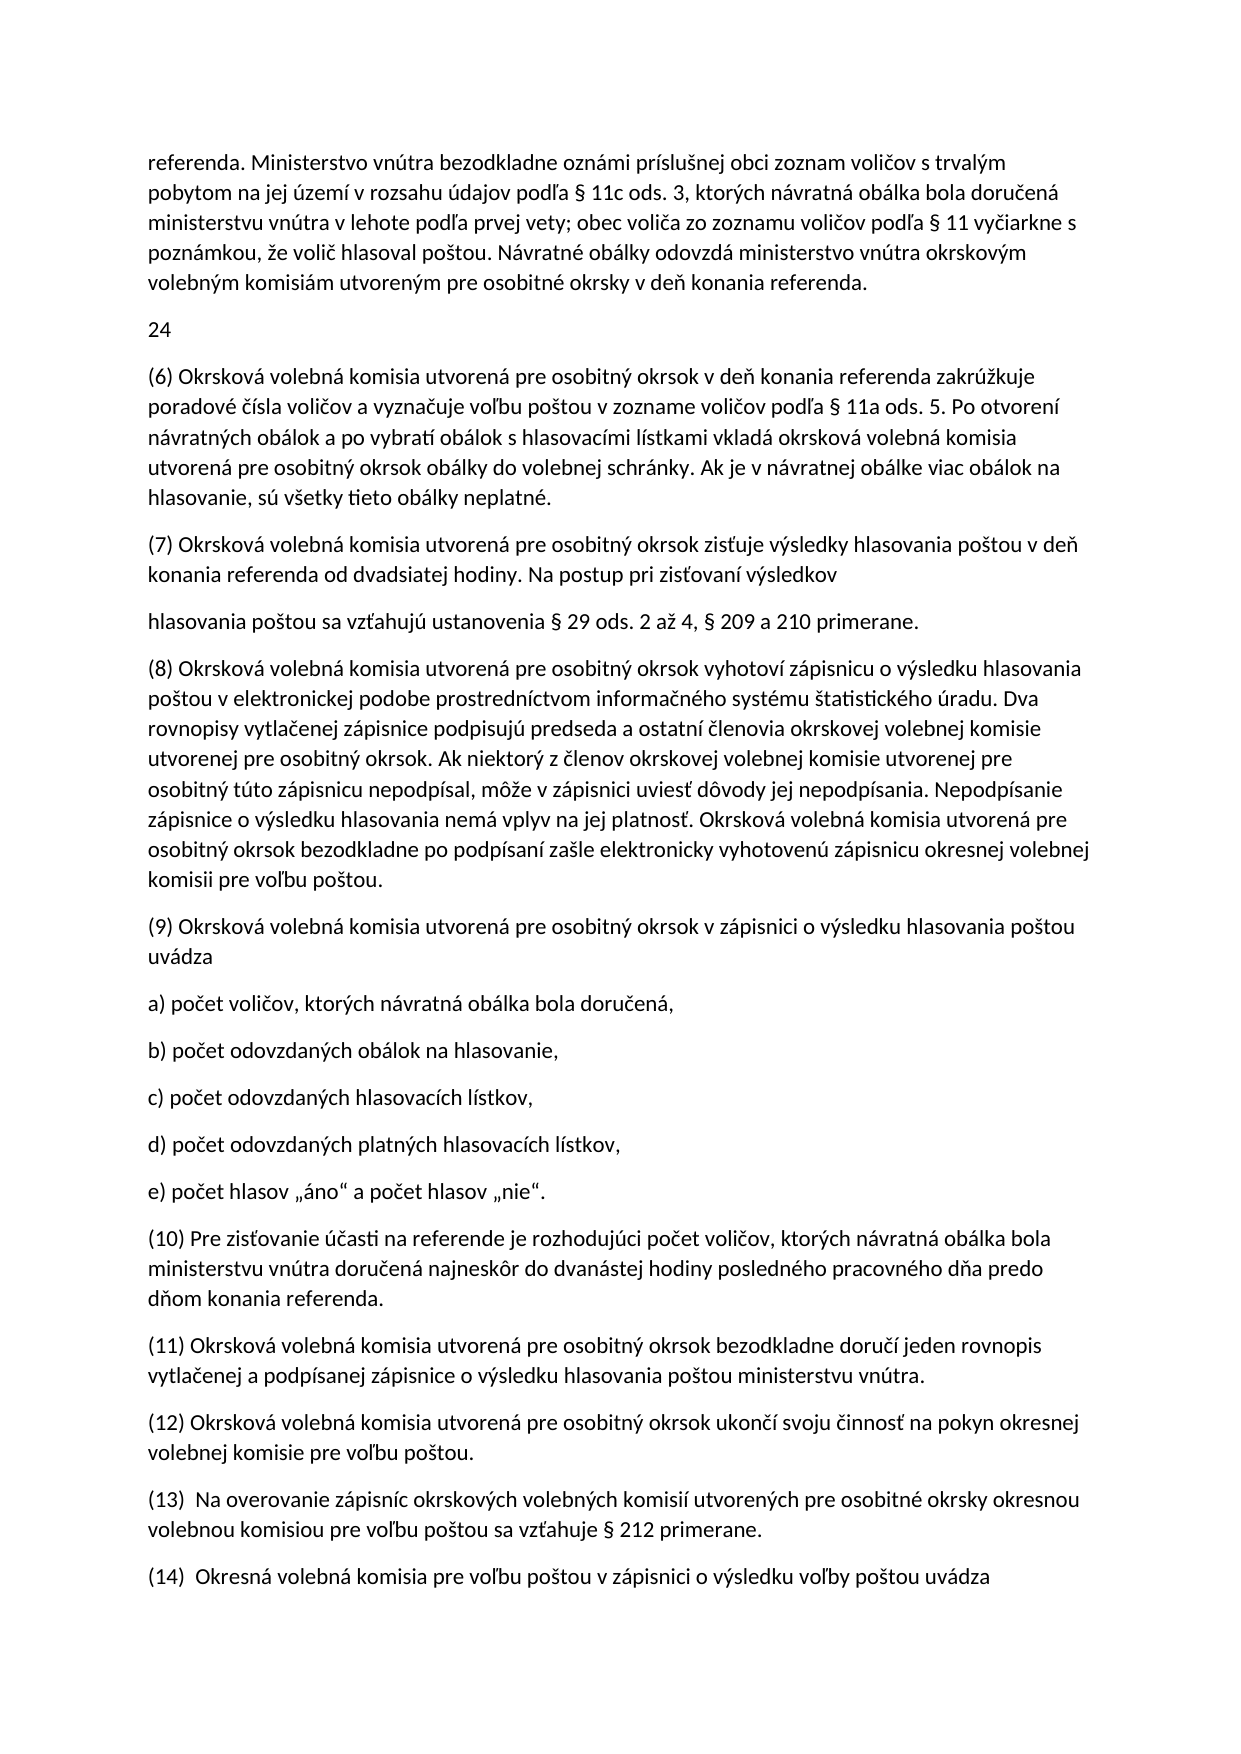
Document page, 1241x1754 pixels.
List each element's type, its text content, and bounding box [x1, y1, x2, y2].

text (14) Okresná volebná komisia pre voľbu poštou v zápisnici o výsledku voľby poštou uvádza [148, 1562, 1093, 1590]
text hlasovania poštou sa vzťahujú ustanovenia § 29 ods. 2 až 4, § 209 a 210 primerane. [148, 607, 1093, 635]
text d) počet odovzdaných platných hlasovacích lístkov, [148, 1130, 1093, 1158]
text (7) Okrsková volebná komisia utvorená pre osobitný okrsok zisťuje výsledky hlasovania poštou v deň konania referenda od dvadsiatej hodiny. Na postup pri zisťovaní výsledkov [148, 530, 1093, 588]
text (11) Okrsková volebná komisia utvorená pre osobitný okrsok bezodkladne doručí jeden rovnopis vytlačenej a podpísanej zápisnice o výsledku hlasovania poštou ministerstvu vnútra. [148, 1331, 1093, 1389]
text (6) Okrsková volebná komisia utvorená pre osobitný okrsok v deň konania referenda zakrúžkuje poradové čísla voličov a vyznačuje voľbu poštou v zozname voličov podľa § 11a ods. 5. Po otvorení návratných obálok a po vybratí obálok s hlasovacími lístkami vkladá okrsková volebná komisia utvorená pre osobitný okrsok obálky do volebnej schránky. Ak je v návratnej obálke viac obálok na hlasovanie, sú všetky tieto obálky neplatné. [148, 362, 1093, 511]
text c) počet odovzdaných hlasovacích lístkov, [148, 1083, 1093, 1111]
text e) počet hlasov „áno“ a počet hlasov „nie“. [148, 1177, 1093, 1205]
text (10) Pre zisťovanie účasti na referende je rozhodujúci počet voličov, ktorých návratná obálka bola ministerstvu vnútra doručená najneskôr do dvanástej hodiny posledného pracovného dňa predo dňom konania referenda. [148, 1224, 1093, 1312]
text (13) Na overovanie zápisníc okrskových volebných komisií utvorených pre osobitné okrsky okresnou volebnou komisiou pre voľbu poštou sa vzťahuje § 212 primerane. [148, 1485, 1093, 1543]
text a) počet voličov, ktorých návratná obálka bola doručená, [148, 989, 1093, 1017]
text b) počet odovzdaných obálok na hlasovanie, [148, 1036, 1093, 1064]
text (9) Okrsková volebná komisia utvorená pre osobitný okrsok v zápisnici o výsledku hlasovania poštou uvádza [148, 912, 1093, 970]
text 24 [148, 315, 1093, 343]
text (8) Okrsková volebná komisia utvorená pre osobitný okrsok vyhotoví zápisnicu o výsledku hlasovania poštou v elektronickej podobe prostredníctvom informačného systému štatistického úradu. Dva rovnopisy vytlačenej zápisnice podpisujú predseda a ostatní členovia okrskovej volebnej komisie utvorenej pre osobitný okrsok. Ak niektorý z členov okrskovej volebnej komisie utvorenej pre osobitný túto zápisnicu nepodpísal, môže v zápisnici uviesť dôvody jej nepodpísania. Nepodpísanie zápisnice o výsledku hlasovania nemá vplyv na jej platnosť. Okrsková volebná komisia utvorená pre osobitný okrsok bezodkladne po podpísaní zašle elektronicky vyhotovenú zápisnicu okresnej volebnej komisii pre voľbu poštou. [148, 654, 1093, 893]
text (12) Okrsková volebná komisia utvorená pre osobitný okrsok ukončí svoju činnosť na pokyn okresnej volebnej komisie pre voľbu poštou. [148, 1408, 1093, 1466]
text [148, 148, 1093, 296]
